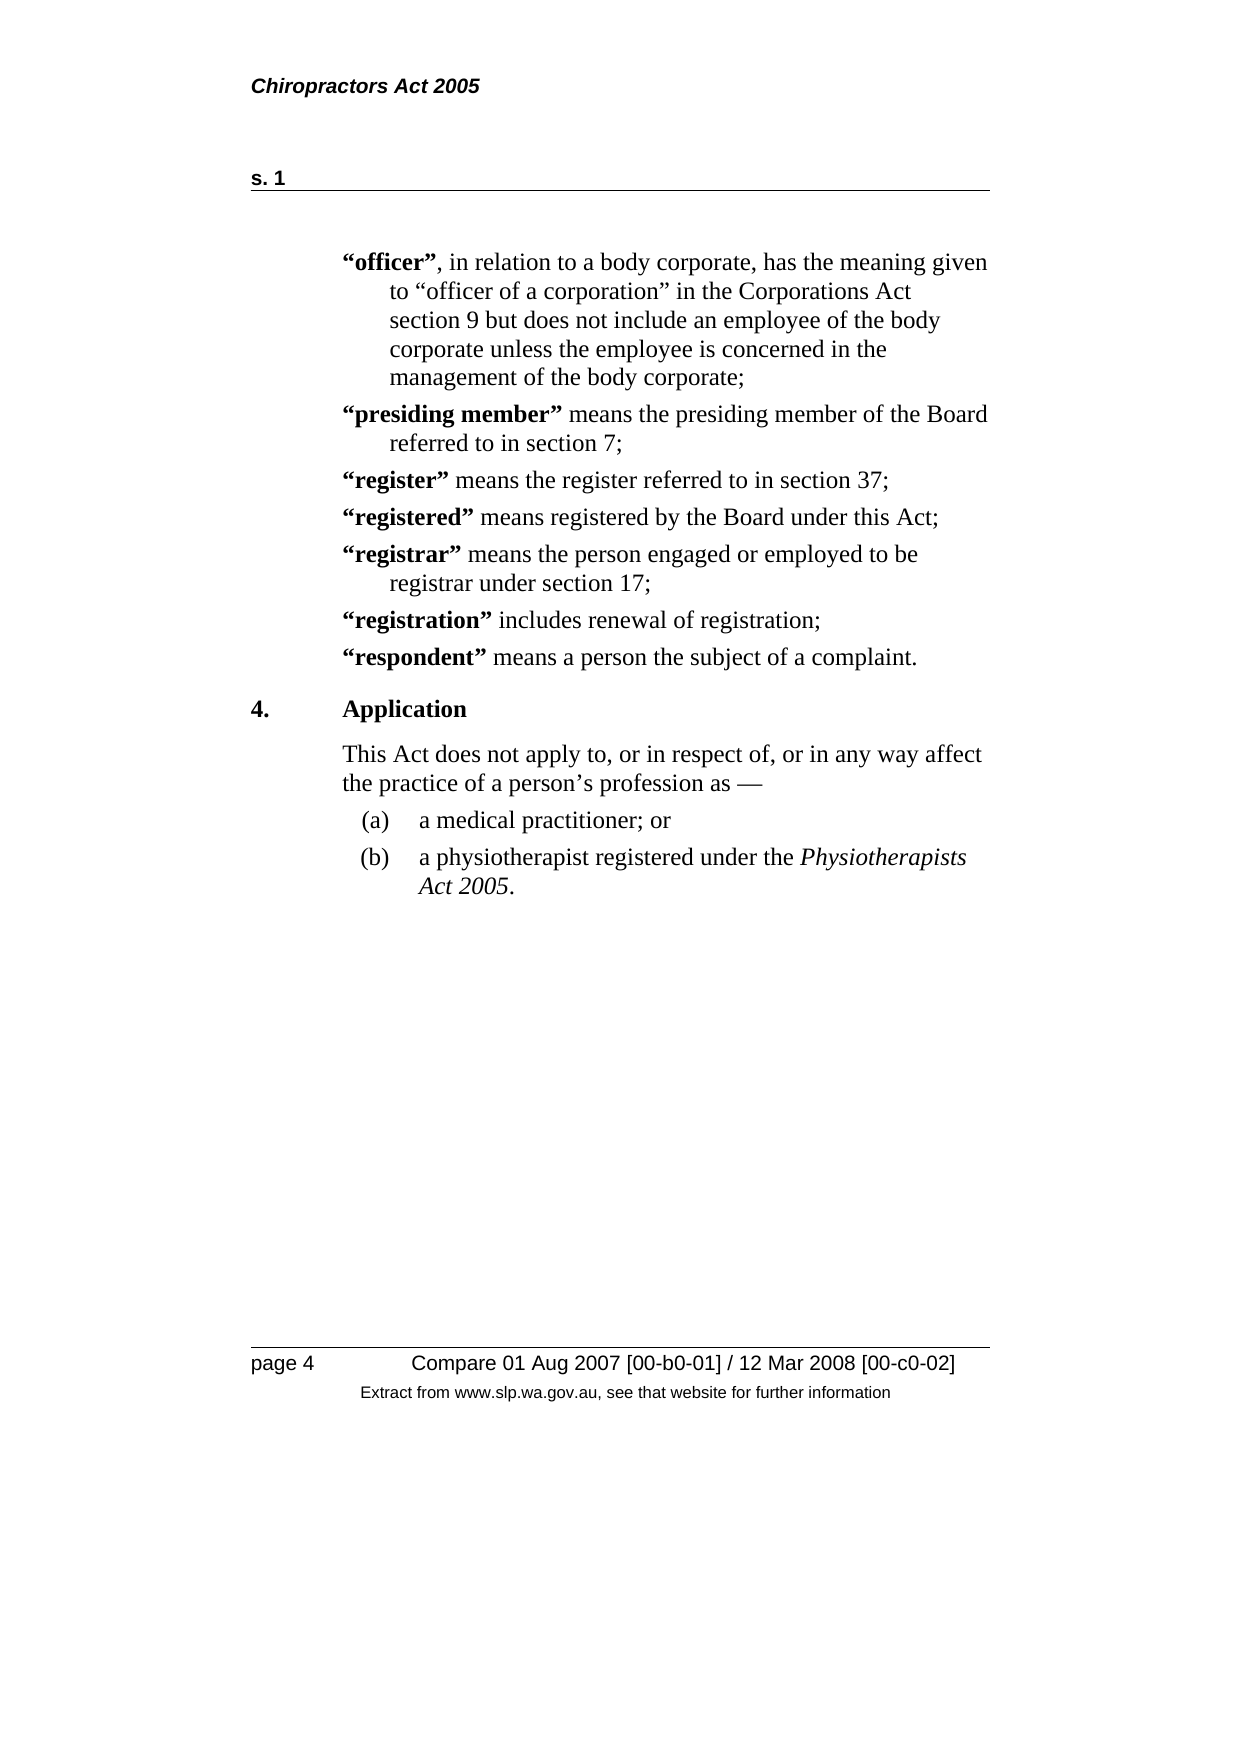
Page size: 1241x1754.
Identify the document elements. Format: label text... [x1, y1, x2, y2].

text “registrar” means the person engaged or employed to be registrar under section 17; [251, 539, 990, 597]
subtitle 4. Application [251, 694, 990, 723]
text (b) a physiotherapist registered under the Physiotherapists Act 2005. [251, 842, 990, 900]
text “registration” includes renewal of registration; [251, 605, 990, 634]
text (a) a medical practitioner; or [251, 805, 990, 834]
text “registered” means registered by the Board under this Act; [251, 502, 990, 531]
text This Act does not apply to, or in respect of, or in any way affect the practice of a person’s profession as — [251, 739, 990, 797]
text “presiding member” means the presiding member of the Board referred to in section 7; [251, 399, 990, 457]
text “register” means the register referred to in section 37; [251, 465, 990, 494]
text “respondent” means a person the subject of a complaint. [251, 642, 990, 671]
text “officer”, in relation to a body corporate, has the meaning given to “officer of a corporation” in the Corporations Act section 9 but does not include an employee of the body corporate unless the employee is concerned in the management of the body corporate; [251, 247, 990, 391]
